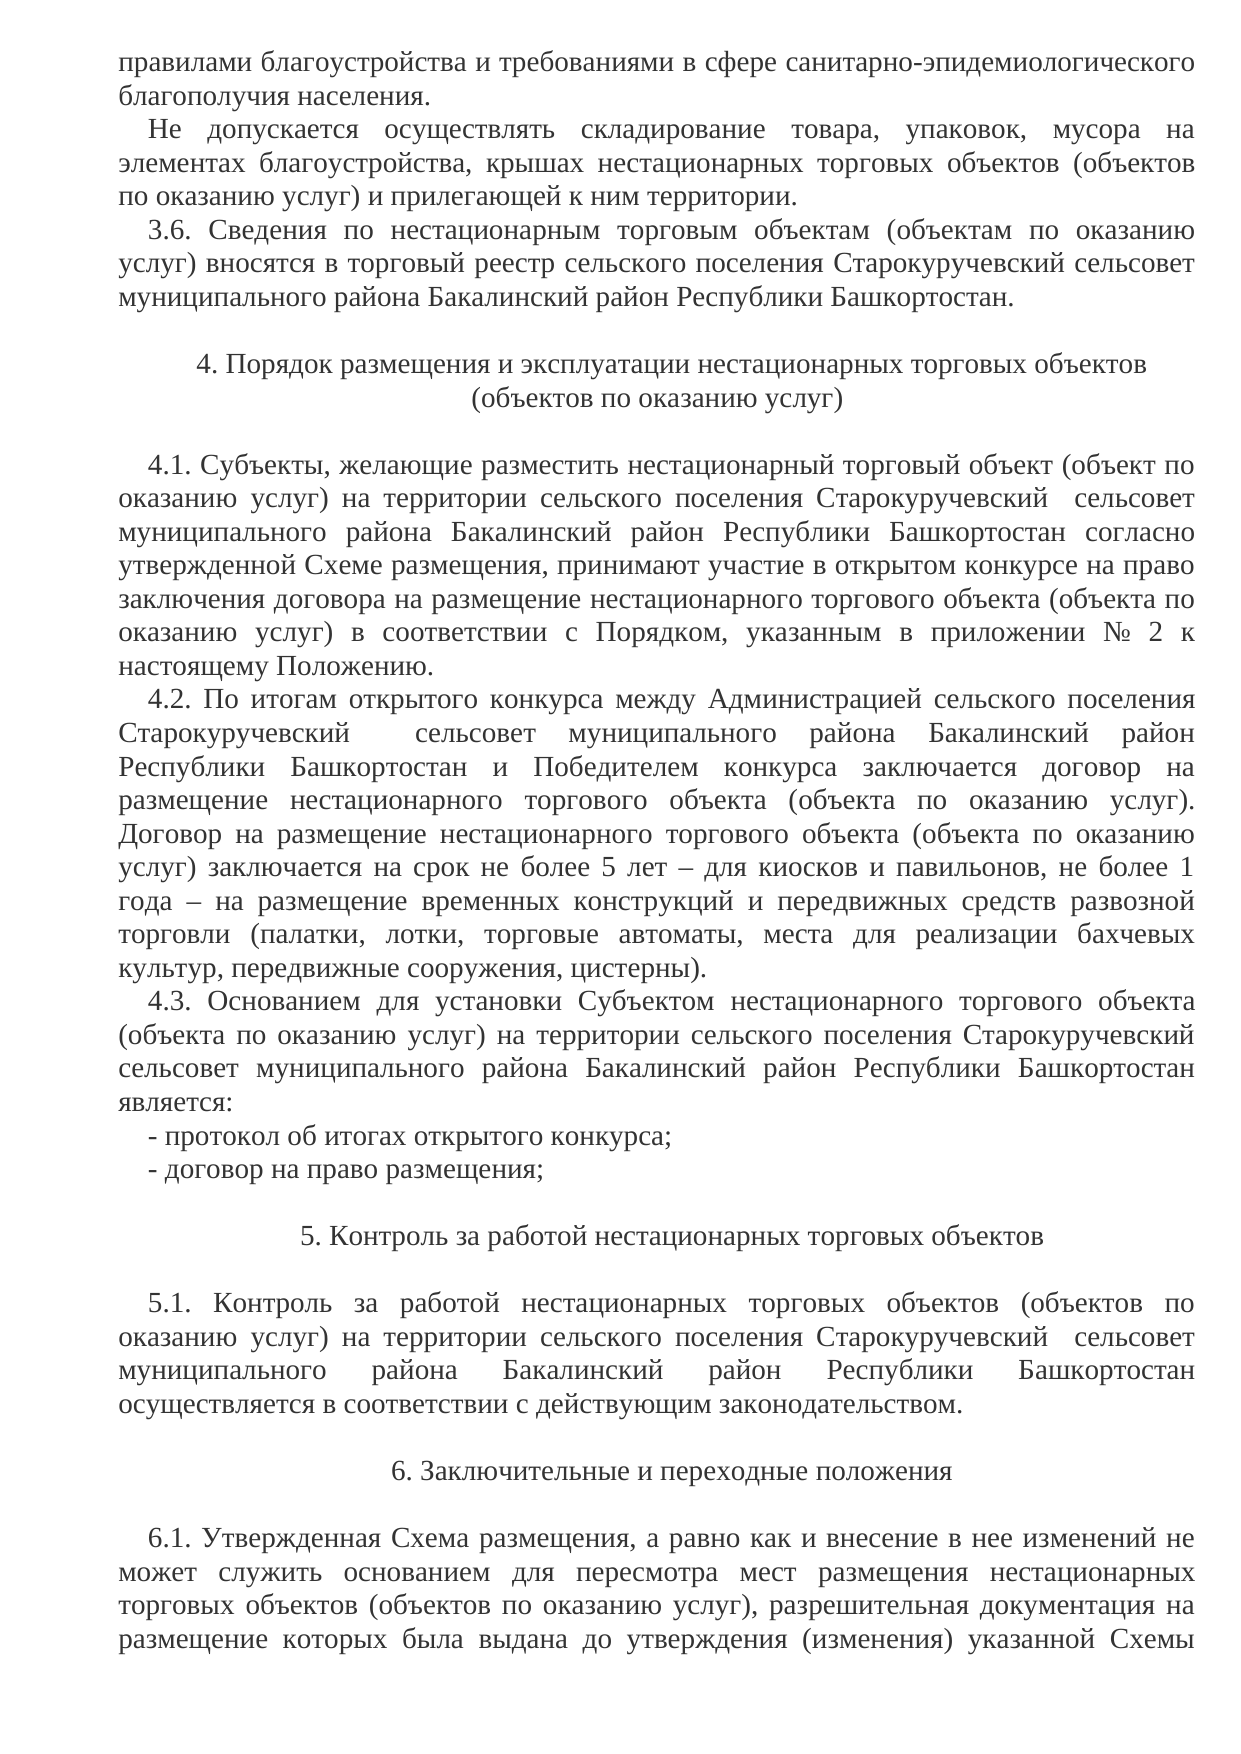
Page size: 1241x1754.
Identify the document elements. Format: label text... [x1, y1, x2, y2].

text 6. Заключительные и переходные положения [118, 1453, 1196, 1487]
text - договор на право размещения; [118, 1151, 1196, 1185]
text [118, 44, 1196, 111]
text - протокол об итогах открытого конкурса; [118, 1118, 1196, 1151]
text 4.1. Субъекты, желающие разместить нестационарный торговый объект (объект по оказанию услуг) на территории сельского поселения Старокуручевский сельсовет муниципального района Бакалинский район Республики Башкортостан согласно утвержденной Схеме размещения, принимают участие в открытом конкурсе на право заключения договора на размещение нестационарного торгового объекта (объекта по оказанию услуг) в соответствии с Порядком, указанным в приложении № 2 к настоящему Положению. [118, 447, 1196, 682]
text Не допускается осуществлять складирование товара, упаковок, мусора на элементах благоустройства, крышах нестационарных торговых объектов (объектов по оказанию услуг) и прилегающей к ним территории. [118, 111, 1196, 212]
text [118, 1520, 1196, 1654]
text 4.2. По итогам открытого конкурса между Администрацией сельского поселения Старокуручевский сельсовет муниципального района Бакалинский район Республики Башкортостан и Победителем конкурса заключается договор на размещение нестационарного торгового объекта (объекта по оказанию услуг). Договор на размещение нестационарного торгового объекта (объекта по оказанию услуг) заключается на срок не более 5 лет – для киосков и павильонов, не более 1 года – на размещение временных конструкций и передвижных средств развозной торговли (палатки, лотки, торговые автоматы, места для реализации бахчевых культур, передвижные сооружения, цистерны). [118, 682, 1196, 983]
text 4. Порядок размещения и эксплуатации нестационарных торговых объектов (объектов по оказанию услуг) [118, 346, 1196, 413]
text 5.1. Контроль за работой нестационарных торговых объектов (объектов по оказанию услуг) на территории сельского поселения Старокуручевский сельсовет муниципального района Бакалинский район Республики Башкортостан осуществляется в соответствии с действующим законодательством. [118, 1285, 1196, 1419]
text 5. Контроль за работой нестационарных торговых объектов [118, 1218, 1196, 1252]
text 3.6. Сведения по нестационарным торговым объектам (объектам по оказанию услуг) вносятся в торговый реестр сельского поселения Старокуручевский сельсовет муниципального района Бакалинский район Республики Башкортостан. [118, 212, 1196, 313]
text 4.3. Основанием для установки Субъектом нестационарного торгового объекта (объекта по оказанию услуг) на территории сельского поселения Старокуручевский сельсовет муниципального района Бакалинский район Республики Башкортостан является: [118, 983, 1196, 1118]
